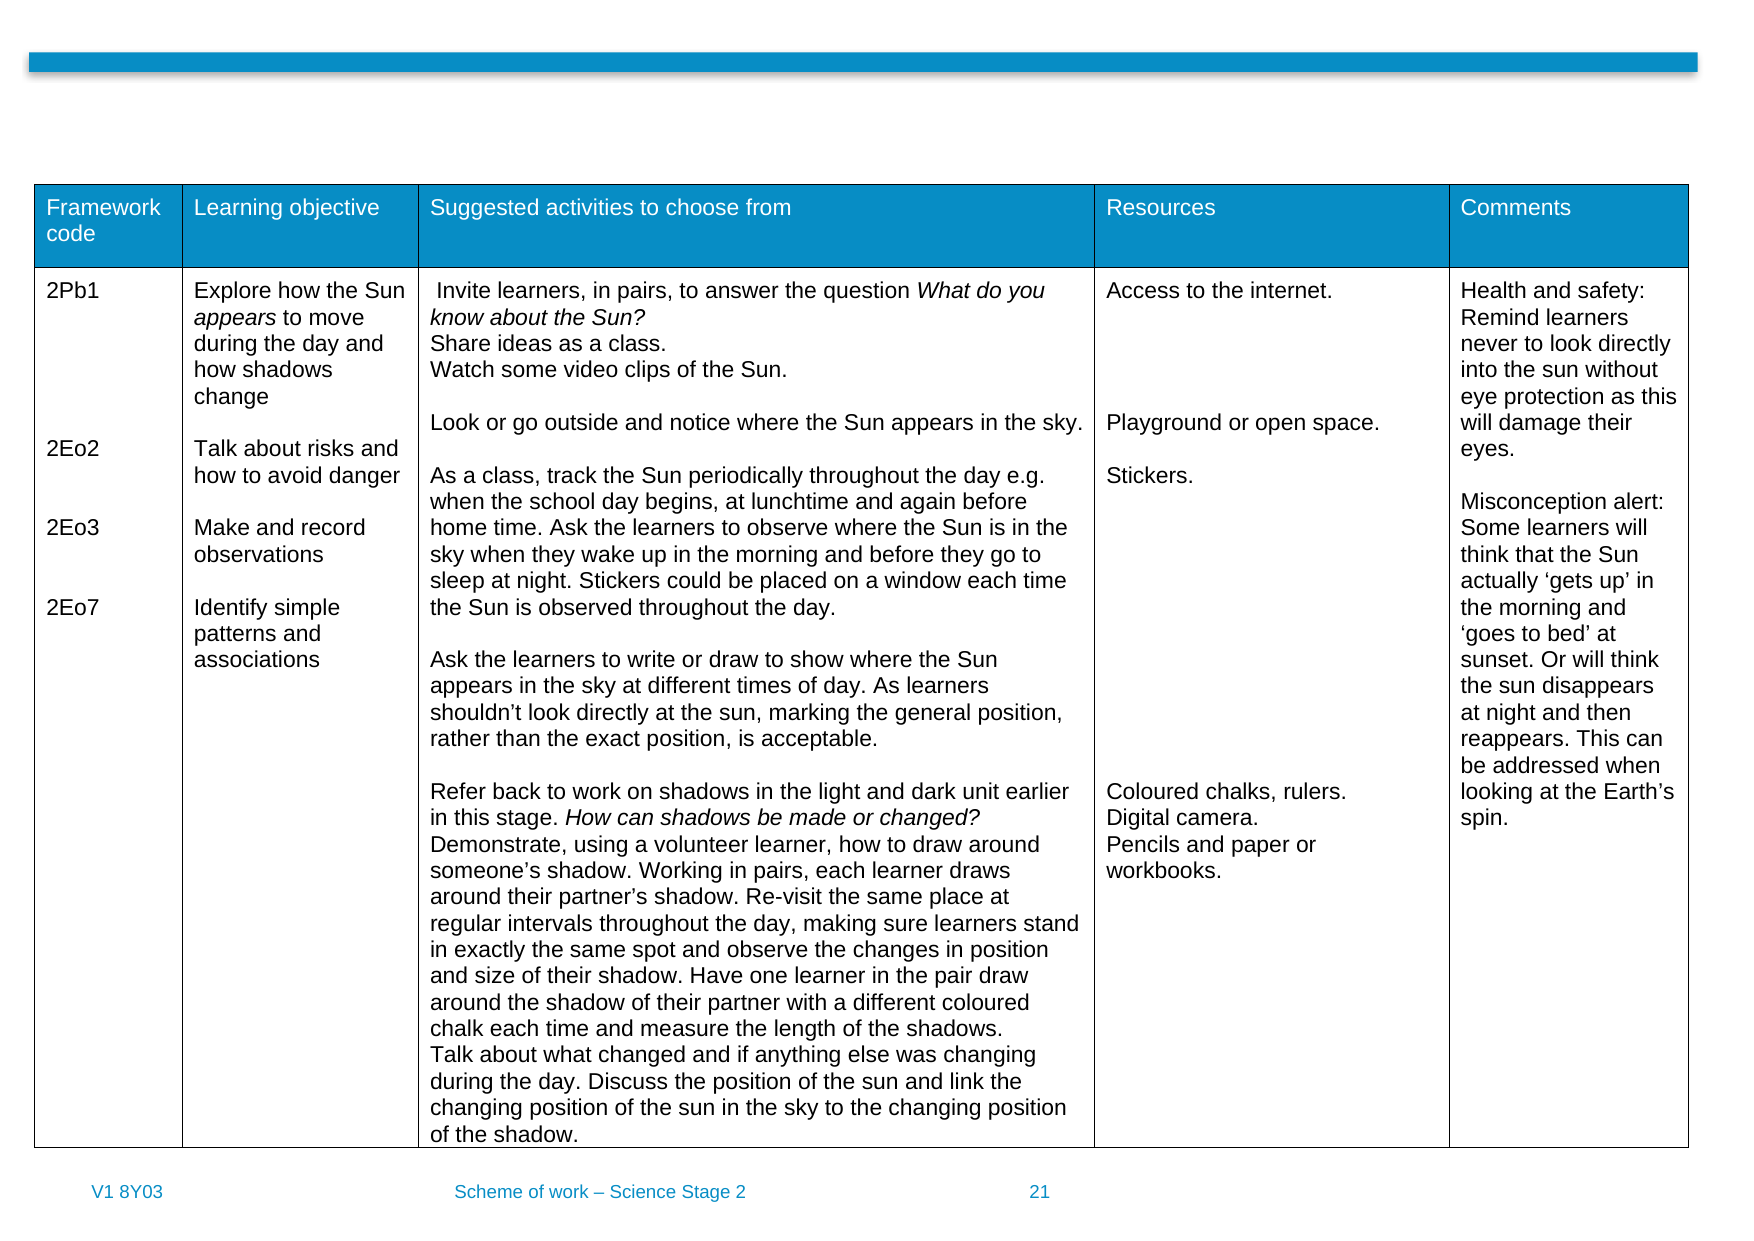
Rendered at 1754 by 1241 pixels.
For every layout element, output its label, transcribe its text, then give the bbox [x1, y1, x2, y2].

table_header Framework code [35, 185, 182, 267]
table_header Suggested activities to choose from [419, 185, 1094, 267]
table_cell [183, 268, 418, 1147]
table_header Learning objective [183, 185, 418, 267]
table_header Resources [1095, 185, 1449, 267]
table_header Comments [1450, 185, 1688, 267]
table_cell 2Pb1 2Eo2 2Eo3 2Eo7 [35, 268, 182, 1147]
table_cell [1450, 268, 1688, 1147]
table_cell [419, 268, 1094, 1147]
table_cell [1095, 268, 1449, 1147]
